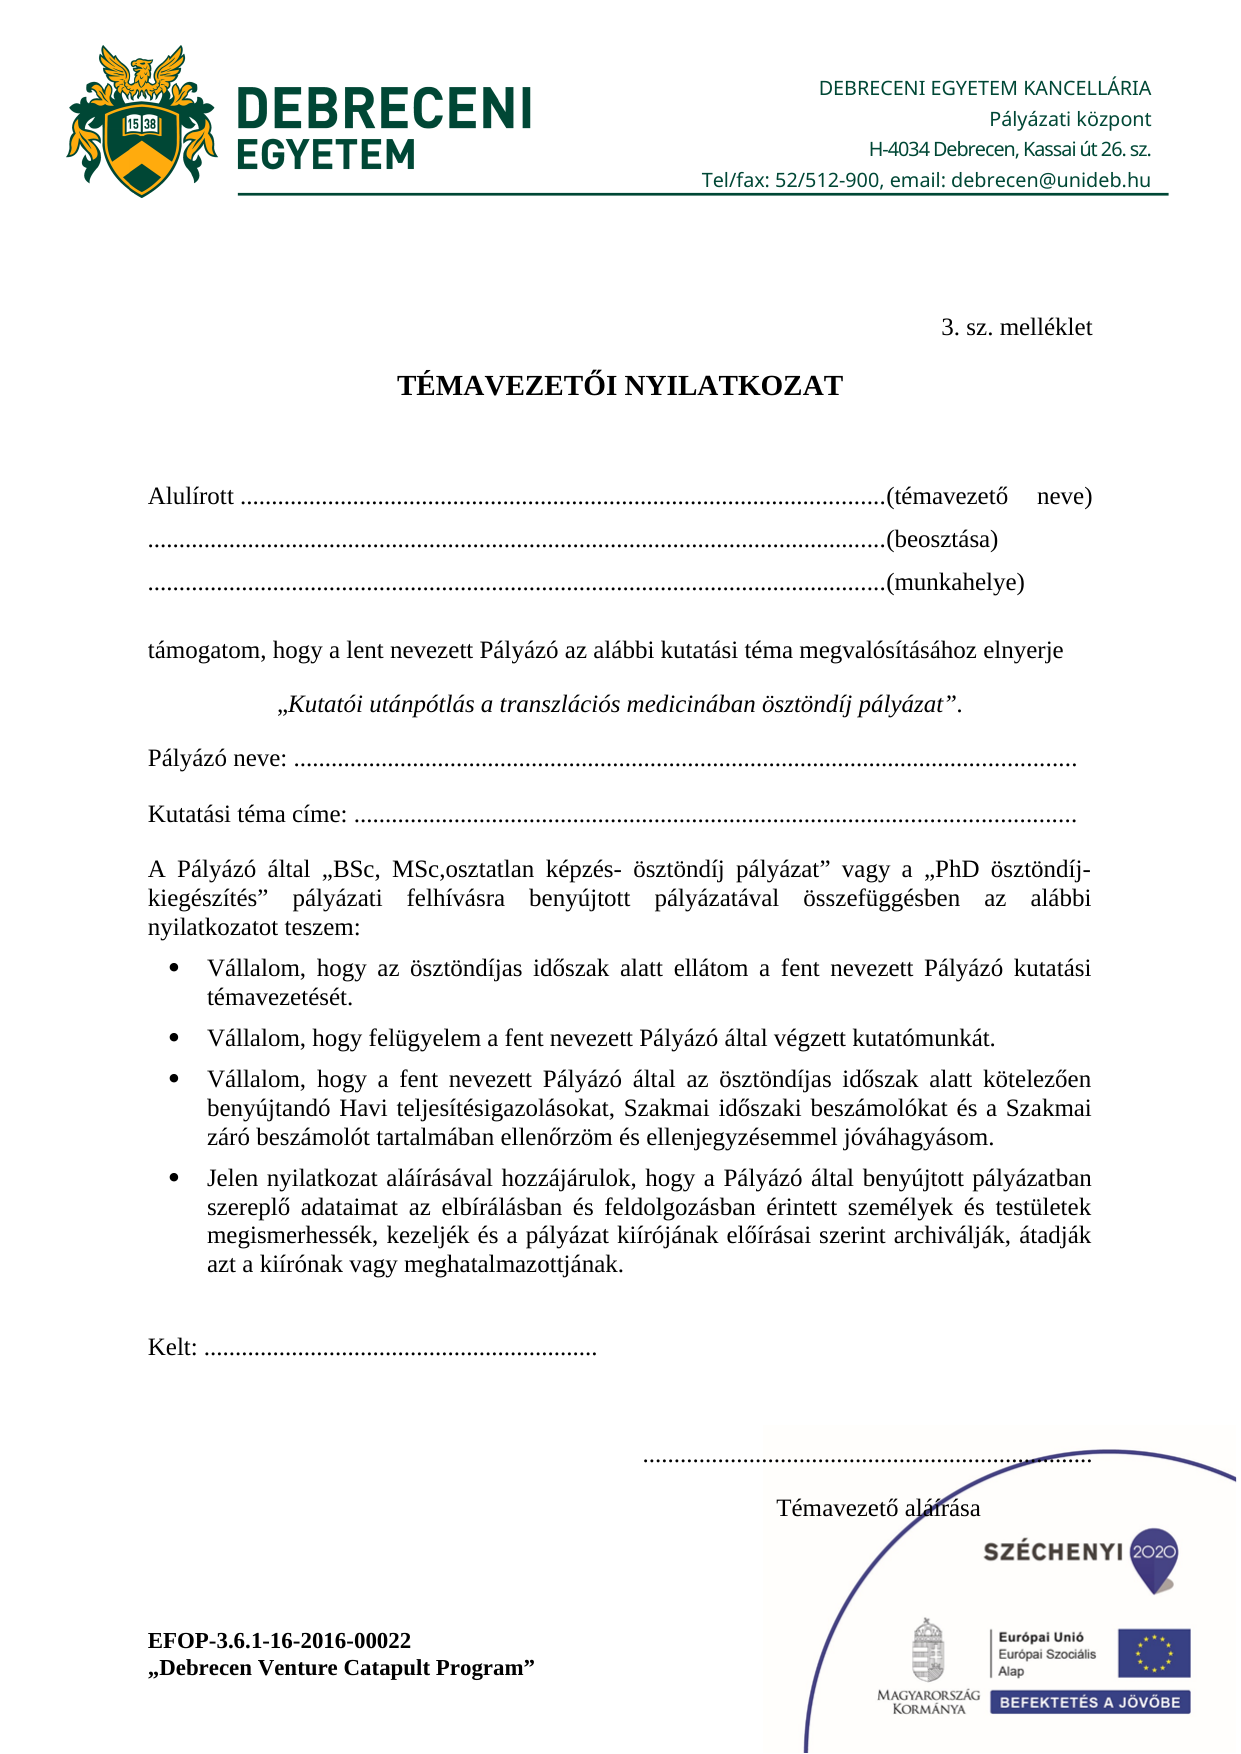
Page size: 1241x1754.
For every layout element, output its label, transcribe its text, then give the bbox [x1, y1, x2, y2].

picture [763, 1425, 1237, 1753]
text Témavezető aláírása [664, 1493, 1092, 1522]
list Vállalom, hogy az ösztöndíjas időszak alatt ellátom a fent nevezett Pályázó kutatási témavezetését. [169, 953, 1092, 1011]
list Jelen nyilatkozat aláírásával hozzájárulok, hogy a Pályázó által benyújtott pályázatban szereplő adataimat az elbírálásban és feldolgozásban érintett személyek és testületek megismerhessék, kezeljék és a pályázat kiírójának előírásai szerint archiválják, átadják azt a kiírónak vagy meghatalmazottjának. [169, 1163, 1092, 1278]
text 3. sz. melléklet [148, 312, 1092, 341]
text „Kutatói utánpótlás a transzlációs medicinában ösztöndíj pályázat”. [148, 689, 1092, 718]
text támogatom, hogy a lent nevezett Pályázó az alábbi kutatási téma megvalósításához elnyerje [148, 636, 1092, 664]
list Vállalom, hogy a fent nevezett Pályázó által az ösztöndíjas időszak alatt kötelezően benyújtandó Havi teljesítésigazolásokat, Szakmai időszaki beszámolókat és a Szakmai záró beszámolót tartalmában ellenőrzöm és ellenjegyzésemmel jóváhagyásom. [169, 1064, 1092, 1151]
text Kutatási téma címe: [148, 799, 1092, 827]
text Kelt: [148, 1332, 1092, 1361]
text TÉMAVEZETŐI NYILATKOZAT [148, 368, 1092, 402]
text Pályázó neve: [148, 743, 1092, 772]
text Alulírott (témavezető neve) (beosztása) (munkahelye) [148, 481, 1092, 596]
list Vállalom, hogy felügyelem a fent nevezett Pályázó által végzett kutatómunkát. [169, 1023, 1092, 1052]
picture [7, 12, 1237, 246]
text A Pályázó által „BSc, MSc,osztatlan képzés- ösztöndíj pályázat” vagy a „PhD ösztöndíj-kiegészítés” pályázati felhívásra benyújtott pályázatával összefüggésben az alábbi nyilatkozatot teszem: [148, 854, 1092, 941]
